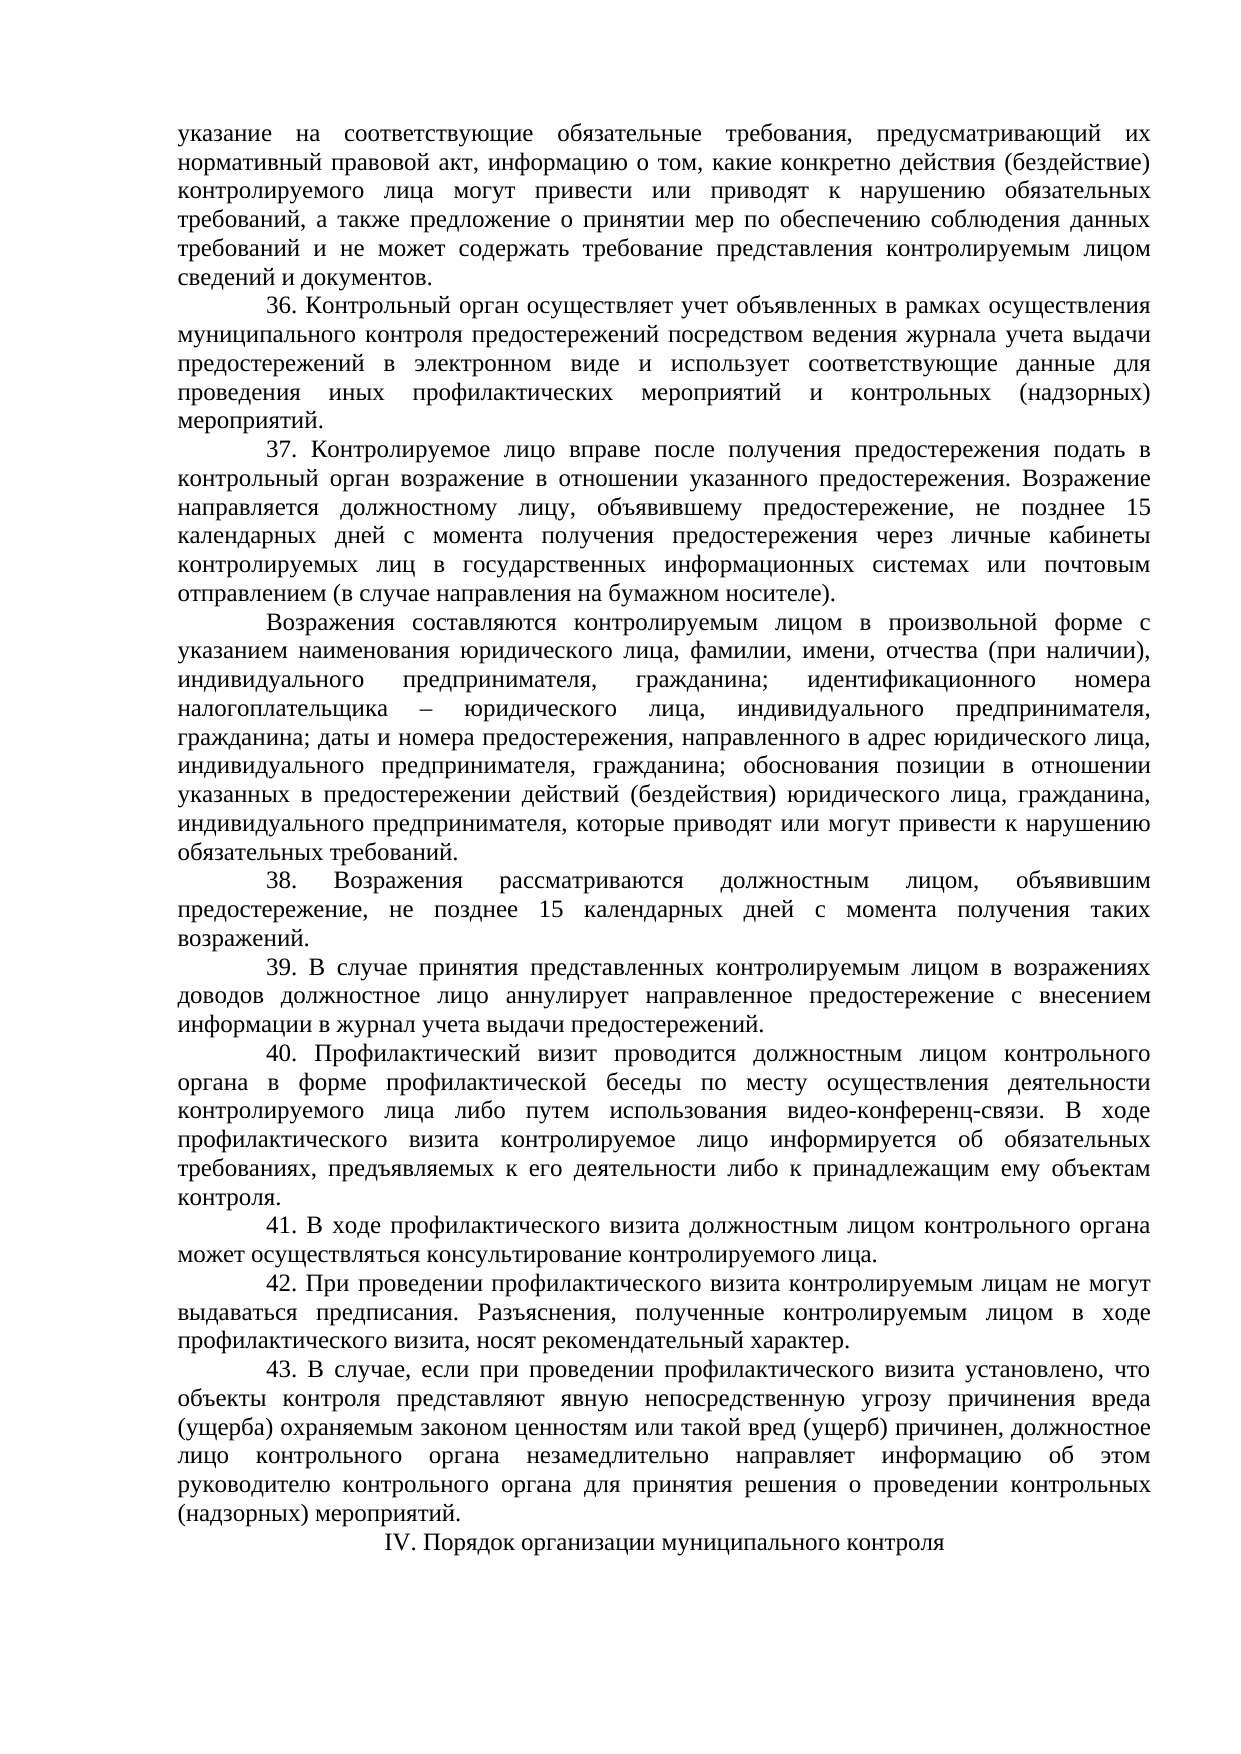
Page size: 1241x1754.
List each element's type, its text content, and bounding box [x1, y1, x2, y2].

text 43. В случае, если при проведении профилактического визита установлено, что объекты контроля представляют явную непосредственную угрозу причинения вреда (ущерба) охраняемым законом ценностям или такой вред (ущерб) причинен, должностное лицо контрольного органа незамедлительно направляет информацию об этом руководителю контрольного органа для принятия решения о проведении контрольных (надзорных) мероприятий. [177, 1354, 1152, 1527]
text 41. В ходе профилактического визита должностным лицом контрольного органа может осуществляться консультирование контролируемого лица. [177, 1211, 1152, 1268]
text 42. При проведении профилактического визита контролируемым лицам не могут выдаваться предписания. Разъяснения, полученные контролируемым лицом в ходе профилактического визита, носят рекомендательный характер. [177, 1268, 1152, 1354]
text 37. Контролируемое лицо вправе после получения предостережения подать в контрольный орган возражение в отношении указанного предостережения. Возражение направляется должностному лицу, объявившему предостережение, не позднее 15 календарных дней с момента получения предостережения через личные кабинеты контролируемых лиц в государственных информационных системах или почтовым отправлением (в случае направления на бумажном носителе). [177, 434, 1152, 607]
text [177, 118, 1152, 291]
text 38. Возражения рассматриваются должностным лицом, объявившим предостережение, не позднее 15 календарных дней с момента получения таких возражений. [177, 866, 1152, 952]
text Возражения составляются контролируемым лицом в произвольной форме с указанием наименования юридического лица, фамилии, имени, отчества (при наличии), индивидуального предпринимателя, гражданина; идентификационного номера налогоплательщика – юридического лица, индивидуального предпринимателя, гражданина; даты и номера предостережения, направленного в адрес юридического лица, индивидуального предпринимателя, гражданина; обоснования позиции в отношении указанных в предостережении действий (бездействия) юридического лица, гражданина, индивидуального предпринимателя, которые приводят или могут привести к нарушению обязательных требований. [177, 607, 1152, 866]
text 40. Профилактический визит проводится должностным лицом контрольного органа в форме профилактической беседы по месту осуществления деятельности контролируемого лица либо путем использования видео-конференц-связи. В ходе профилактического визита контролируемое лицо информируется об обязательных требованиях, предъявляемых к его деятельности либо к принадлежащим ему объектам контроля. [177, 1038, 1152, 1211]
text IV. Порядок организации муниципального контроля [177, 1527, 1152, 1556]
text 39. В случае принятия представленных контролируемым лицом в возражениях доводов должностное лицо аннулирует направленное предостережение с внесением информации в журнал учета выдачи предостережений. [177, 952, 1152, 1038]
text 36. Контрольный орган осуществляет учет объявленных в рамках осуществления муниципального контроля предостережений посредством ведения журнала учета выдачи предостережений в электронном виде и использует соответствующие данные для проведения иных профилактических мероприятий и контрольных (надзорных) мероприятий. [177, 291, 1152, 434]
